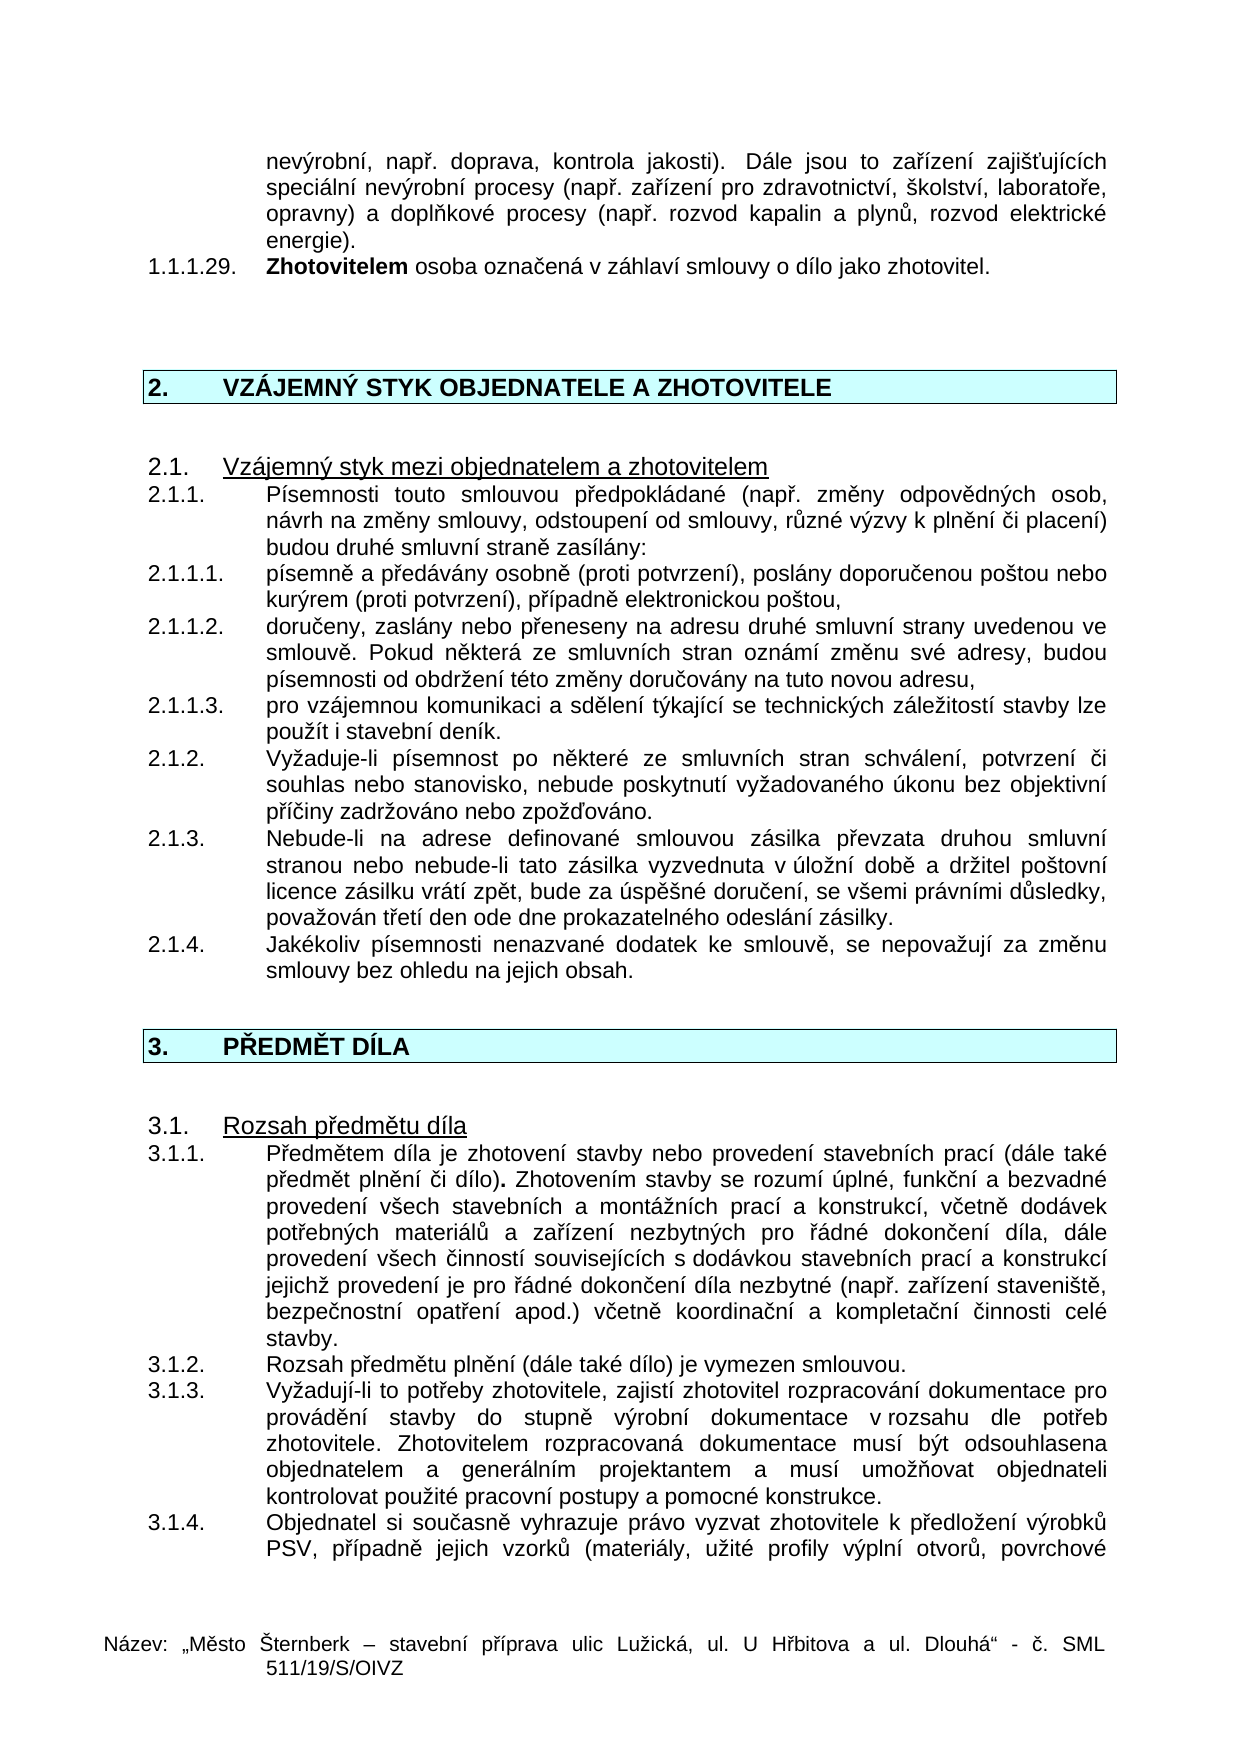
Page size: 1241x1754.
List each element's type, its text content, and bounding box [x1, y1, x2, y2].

list Vyžadují-li to potřeby zhotovitele, zajistí zhotovitel rozpracování dokumentace pro provádění stavby do stupně výrobní dokumentace v rozsahu dle potřeb zhotovitele. Zhotovitelem rozpracovaná dokumentace musí být odsouhlasena objednatelem a generálním projektantem a musí umožňovat objednateli kontrolovat použité pracovní postupy a pomocné konstrukce. [148, 1377, 1107, 1509]
list Rozsah předmětu plnění (dále také dílo) je vymezen smlouvou. [148, 1351, 1107, 1377]
list Písemnosti touto smlouvou předpokládané (např. změny odpovědných osob, návrh na změny smlouvy, odstoupení od smlouvy, různé výzvy k plnění či placení) budou druhé smluvní straně zasílány: [148, 481, 1107, 560]
list Vzájemný styk mezi objednatelem a zhotovitelem [148, 452, 1107, 481]
text VZÁJEMNÝ STYK objednatele a zhotovitele [144, 371, 1116, 403]
list Nebude-li na adrese definované smlouvou zásilka převzata druhou smluvní stranou nebo nebude-li tato zásilka vyzvednuta v úložní době a držitel poštovní licence zásilku vrátí zpět, bude za úspěšné doručení, se všemi právními důsledky, považován třetí den ode dne prokazatelného odeslání zásilky. [148, 825, 1107, 931]
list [148, 1509, 1107, 1562]
list Zhotovitelem osoba označená v záhlaví smlouvy o dílo jako zhotovitel. [148, 253, 1107, 279]
list doručeny, zaslány nebo přeneseny na adresu druhé smluvní strany uvedenou ve smlouvě. Pokud některá ze smluvních stran oznámí změnu své adresy, budou písemnosti od obdržení této změny doručovány na tuto novou adresu, [148, 613, 1107, 692]
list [148, 148, 1107, 253]
list Předmětem díla je zhotovení stavby nebo provedení stavebních prací (dále také předmět plnění či dílo). Zhotovením stavby se rozumí úplné, funkční a bezvadné provedení všech stavebních a montážních prací a konstrukcí, včetně dodávek potřebných materiálů a zařízení nezbytných pro řádné dokončení díla, dále provedení všech činností souvisejících s dodávkou stavebních prací a konstrukcí jejichž provedení je pro řádné dokončení díla nezbytné (např. zařízení staveniště, bezpečnostní opatření apod.) včetně koordinační a kompletační činnosti celé stavby. [148, 1140, 1107, 1351]
text Předmět díla [144, 1030, 1116, 1062]
list písemně a předávány osobně (proti potvrzení), poslány doporučenou poštou nebo kurýrem (proti potvrzení), případně elektronickou poštou, [148, 560, 1107, 613]
list Jakékoliv písemnosti nenazvané dodatek ke smlouvě, se nepovažují za změnu smlouvy bez ohledu na jejich obsah. [148, 931, 1107, 983]
list pro vzájemnou komunikaci a sdělení týkající se technických záležitostí stavby lze použít i stavební deník. [148, 692, 1107, 744]
list Rozsah předmětu díla [148, 1111, 1107, 1140]
list Vyžaduje-li písemnost po některé ze smluvních stran schválení, potvrzení či souhlas nebo stanovisko, nebude poskytnutí vyžadovaného úkonu bez objektivní příčiny zadržováno nebo zpožďováno. [148, 744, 1107, 825]
